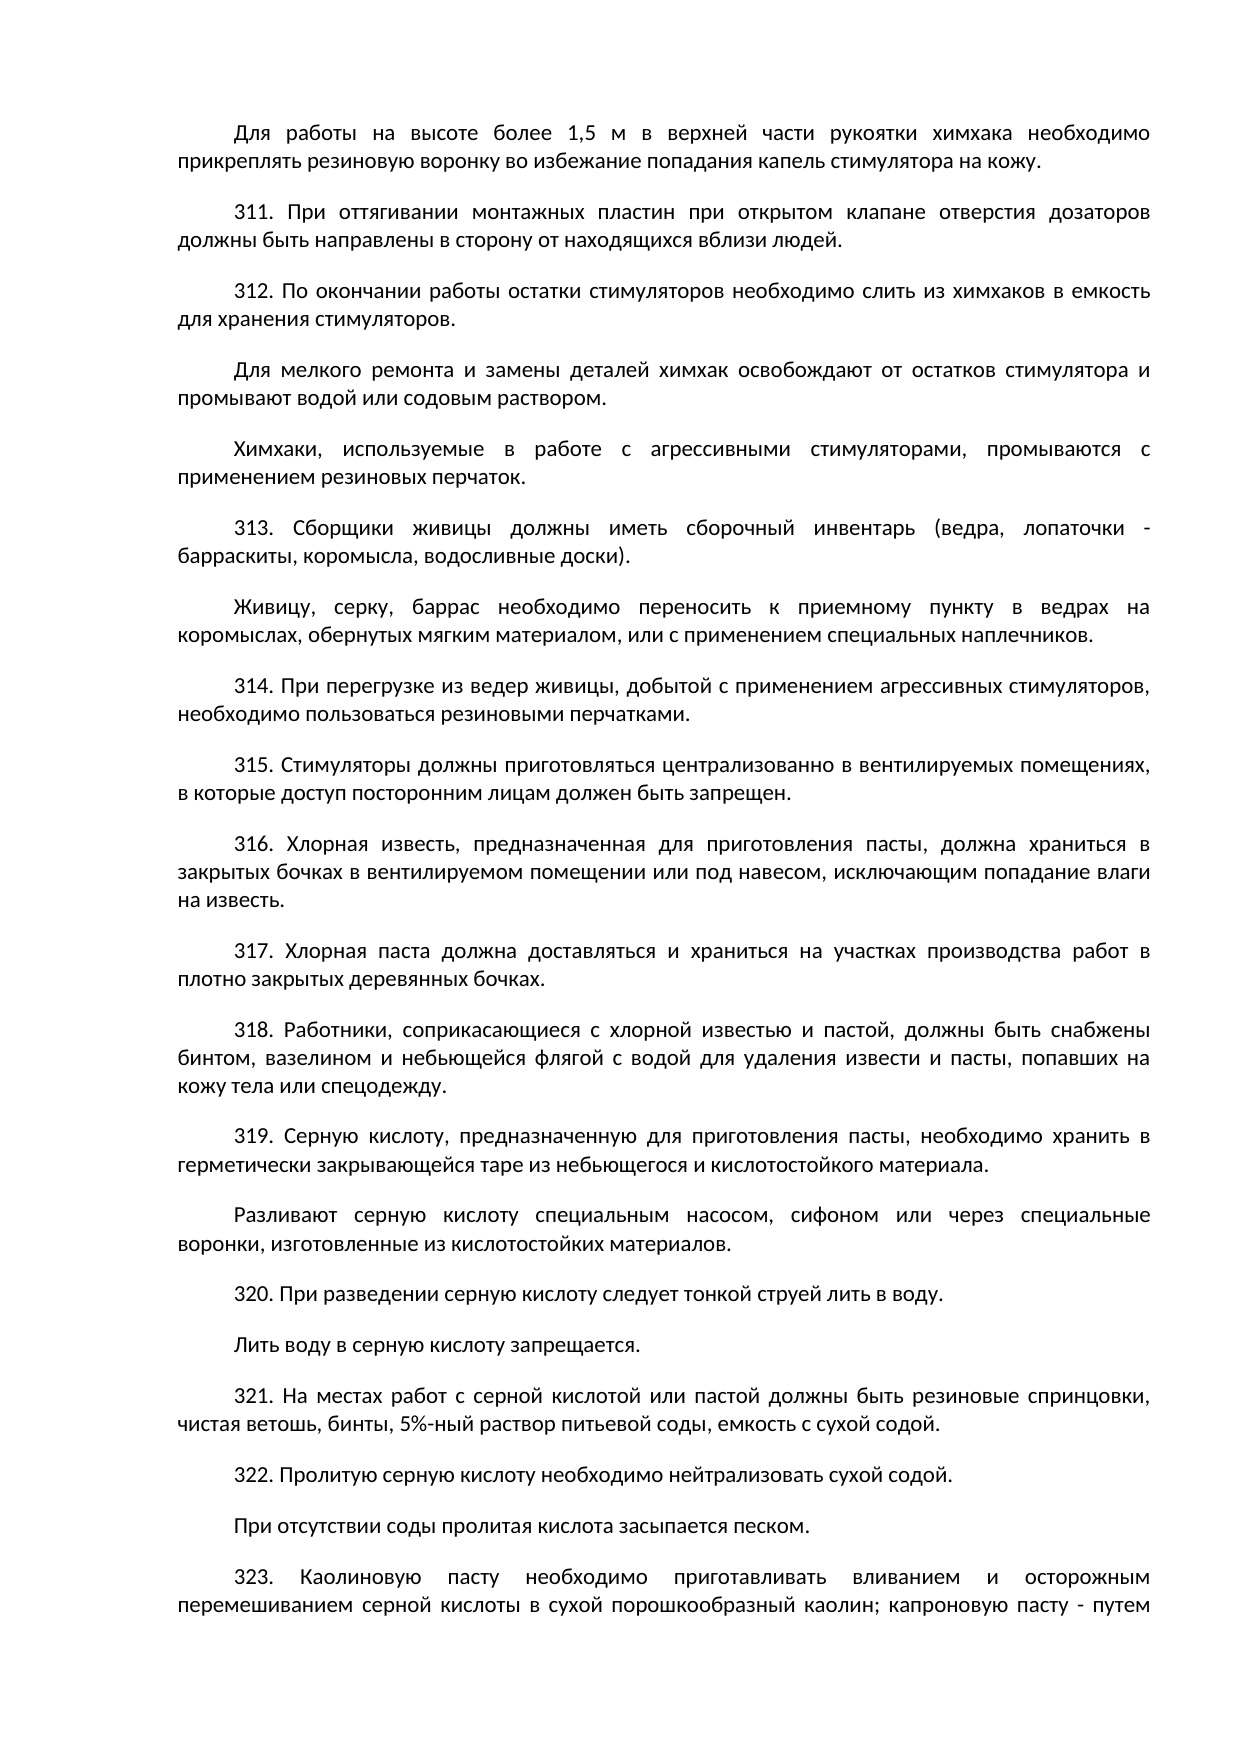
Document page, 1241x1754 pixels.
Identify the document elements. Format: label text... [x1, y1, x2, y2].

text Для мелкого ремонта и замены деталей химхак освобождают от остатков стимулятора и промывают водой или содовым раствором. [177, 355, 1152, 411]
text Химхаки, используемые в работе с агрессивными стимуляторами, промываются с применением резиновых перчаток. [177, 434, 1152, 490]
text Для работы на высоте более 1,5 м в верхней части рукоятки химхака необходимо прикреплять резиновую воронку во избежание попадания капель стимулятора на кожу. [177, 118, 1152, 174]
text 321. На местах работ с серной кислотой или пастой должны быть резиновые спринцовки, чистая ветошь, бинты, 5%-ный раствор питьевой соды, емкость с сухой содой. [177, 1381, 1152, 1437]
text 312. По окончании работы остатки стимуляторов необходимо слить из химхаков в емкость для хранения стимуляторов. [177, 276, 1152, 332]
text 318. Работники, соприкасающиеся с хлорной известью и пастой, должны быть снабжены бинтом, вазелином и небьющейся флягой с водой для удаления извести и пасты, попавших на кожу тела или спецодежду. [177, 1015, 1152, 1099]
text 322. Пролитую серную кислоту необходимо нейтрализовать сухой содой. [177, 1460, 1152, 1488]
text Разливают серную кислоту специальным насосом, сифоном или через специальные воронки, изготовленные из кислотостойких материалов. [177, 1201, 1152, 1257]
text 313. Сборщики живицы должны иметь сборочный инвентарь (ведра, лопаточки - барраскиты, коромысла, водосливные доски). [177, 513, 1152, 569]
text Живицу, серку, баррас необходимо переносить к приемному пункту в ведрах на коромыслах, обернутых мягким материалом, или с применением специальных наплечников. [177, 592, 1152, 648]
text 311. При оттягивании монтажных пластин при открытом клапане отверстия дозаторов должны быть направлены в сторону от находящихся вблизи людей. [177, 197, 1152, 253]
text 314. При перегрузке из ведер живицы, добытой с применением агрессивных стимуляторов, необходимо пользоваться резиновыми перчатками. [177, 671, 1152, 727]
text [177, 1562, 1152, 1618]
text 317. Хлорная паста должна доставляться и храниться на участках производства работ в плотно закрытых деревянных бочках. [177, 936, 1152, 992]
text При отсутствии соды пролитая кислота засыпается песком. [177, 1511, 1152, 1539]
text 315. Стимуляторы должны приготовляться централизованно в вентилируемых помещениях, в которые доступ посторонним лицам должен быть запрещен. [177, 750, 1152, 806]
text 316. Хлорная известь, предназначенная для приготовления пасты, должна храниться в закрытых бочках в вентилируемом помещении или под навесом, исключающим попадание влаги на известь. [177, 829, 1152, 913]
text 319. Серную кислоту, предназначенную для приготовления пасты, необходимо хранить в герметически закрывающейся таре из небьющегося и кислотостойкого материала. [177, 1122, 1152, 1178]
text Лить воду в серную кислоту запрещается. [177, 1331, 1152, 1358]
text 320. При разведении серную кислоту следует тонкой струей лить в воду. [177, 1279, 1152, 1308]
